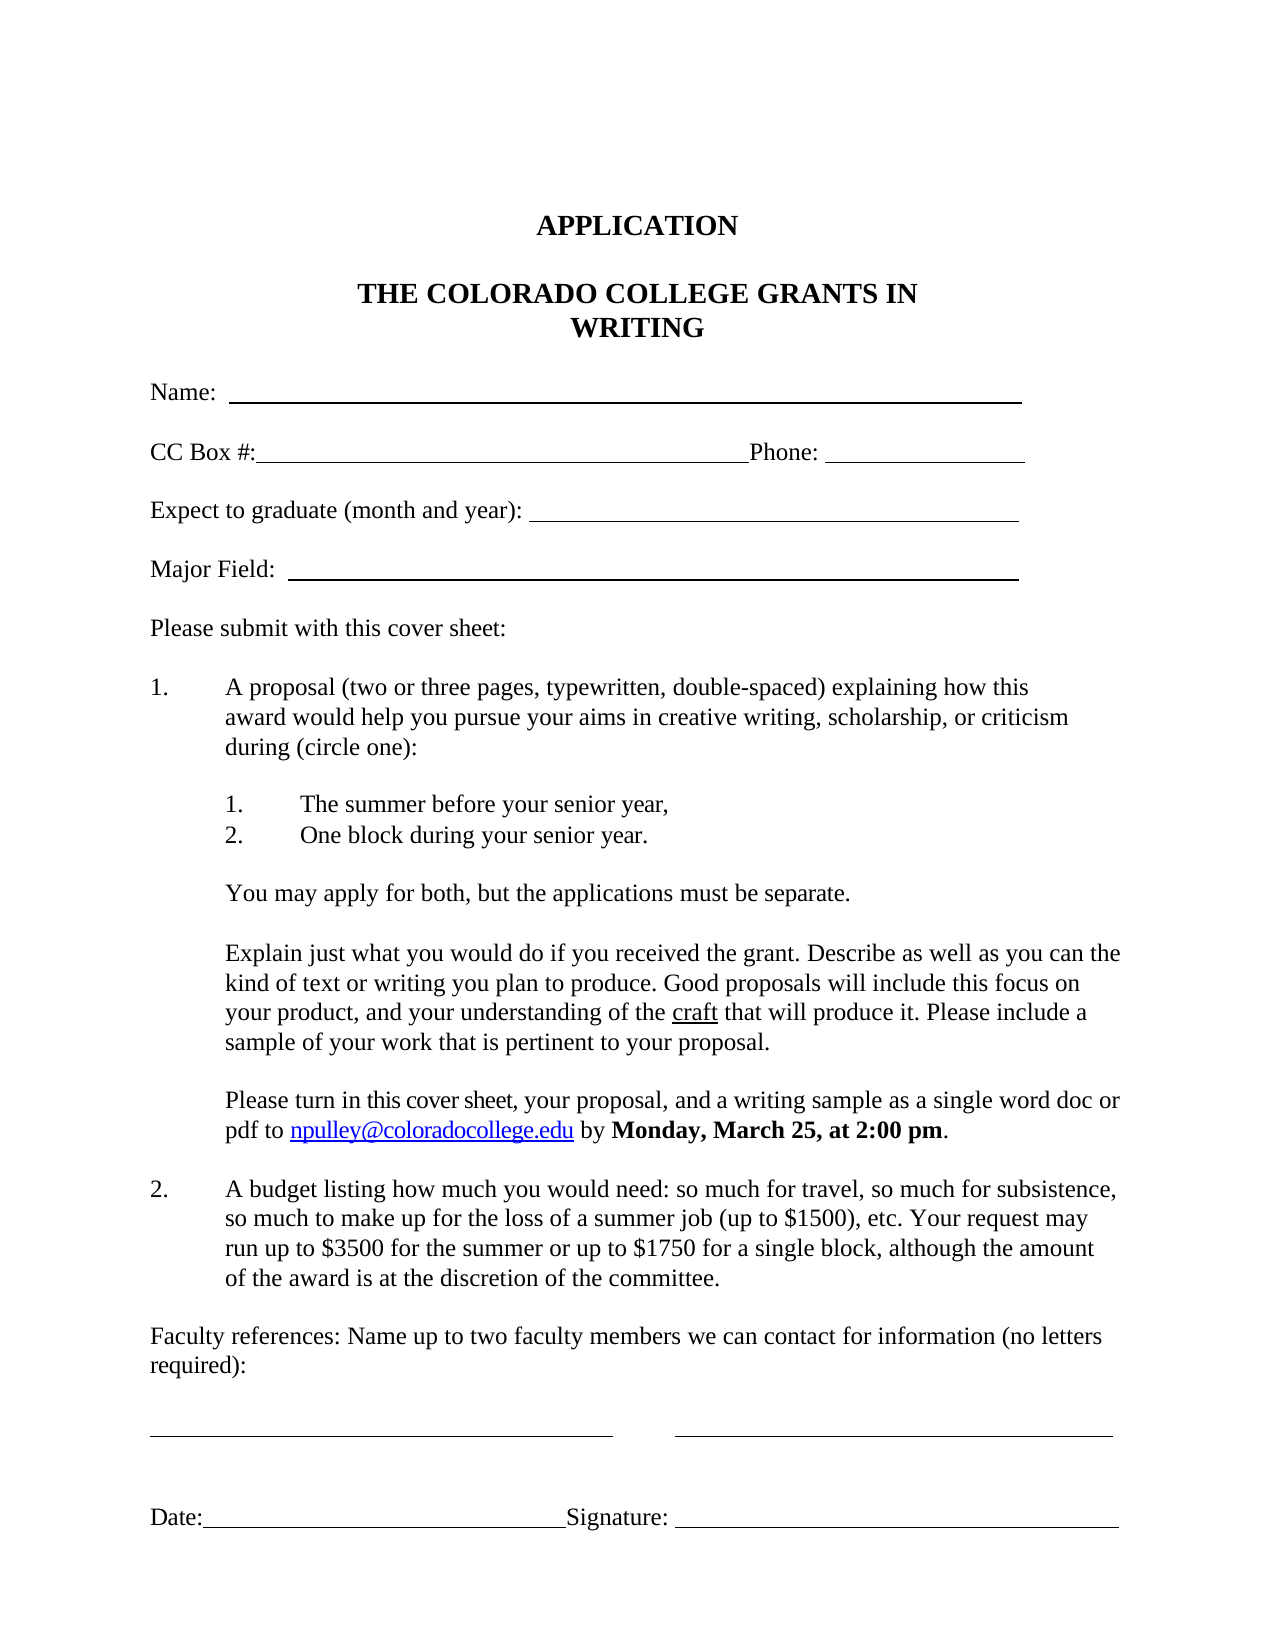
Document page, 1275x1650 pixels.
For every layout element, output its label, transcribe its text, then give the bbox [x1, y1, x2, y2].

text Expect to graduate (month and year): [150, 496, 1131, 524]
list A budget listing how much you would need: so much for travel, so much for subsistence, so much to make up for the loss of a summer job (up to $1500), etc. Your request may run up to $3500 for the summer or up to $1750 for a single block, although the amount of the award is at the discretion of the committee. [150, 1174, 1117, 1291]
list The summer before your senior year, [224, 789, 1131, 818]
text Major Field: [150, 554, 1131, 583]
text Date: Signature: [150, 1502, 1131, 1530]
text Faculty references: Name up to two faculty members we can contact for information (no letters required): [150, 1321, 1131, 1379]
list A proposal (two or three pages, typewritten, double-spaced) explaining how this award would help you pursue your aims in creative writing, scholarship, or criticism during (circle one): [150, 672, 1091, 760]
text You may apply for both, but the applications must be separate. [225, 878, 1131, 907]
title APPLICATION [288, 208, 986, 242]
text Name: [150, 377, 1131, 406]
list One block during your senior year. [224, 820, 1131, 849]
text Explain just what you would do if you received the grant. Describe as well as you can the kind of text or writing you plan to produce. Good proposals will include this focus on your product, and your understanding of the craft that will produce it. Please include a sample of your work that is pertinent to your proposal. [225, 938, 1124, 1056]
text Please turn in this cover sheet, your proposal, and a writing sample as a single word doc or pdf to npulley@coloradocollege.edu by Monday, March 25, at 2:00 pm. [225, 1086, 1124, 1144]
title THE COLORADO COLLEGE GRANTS IN WRITING [288, 277, 986, 344]
text CC Box #: Phone: [150, 437, 1131, 465]
text Please submit with this cover sheet: [150, 613, 1131, 642]
